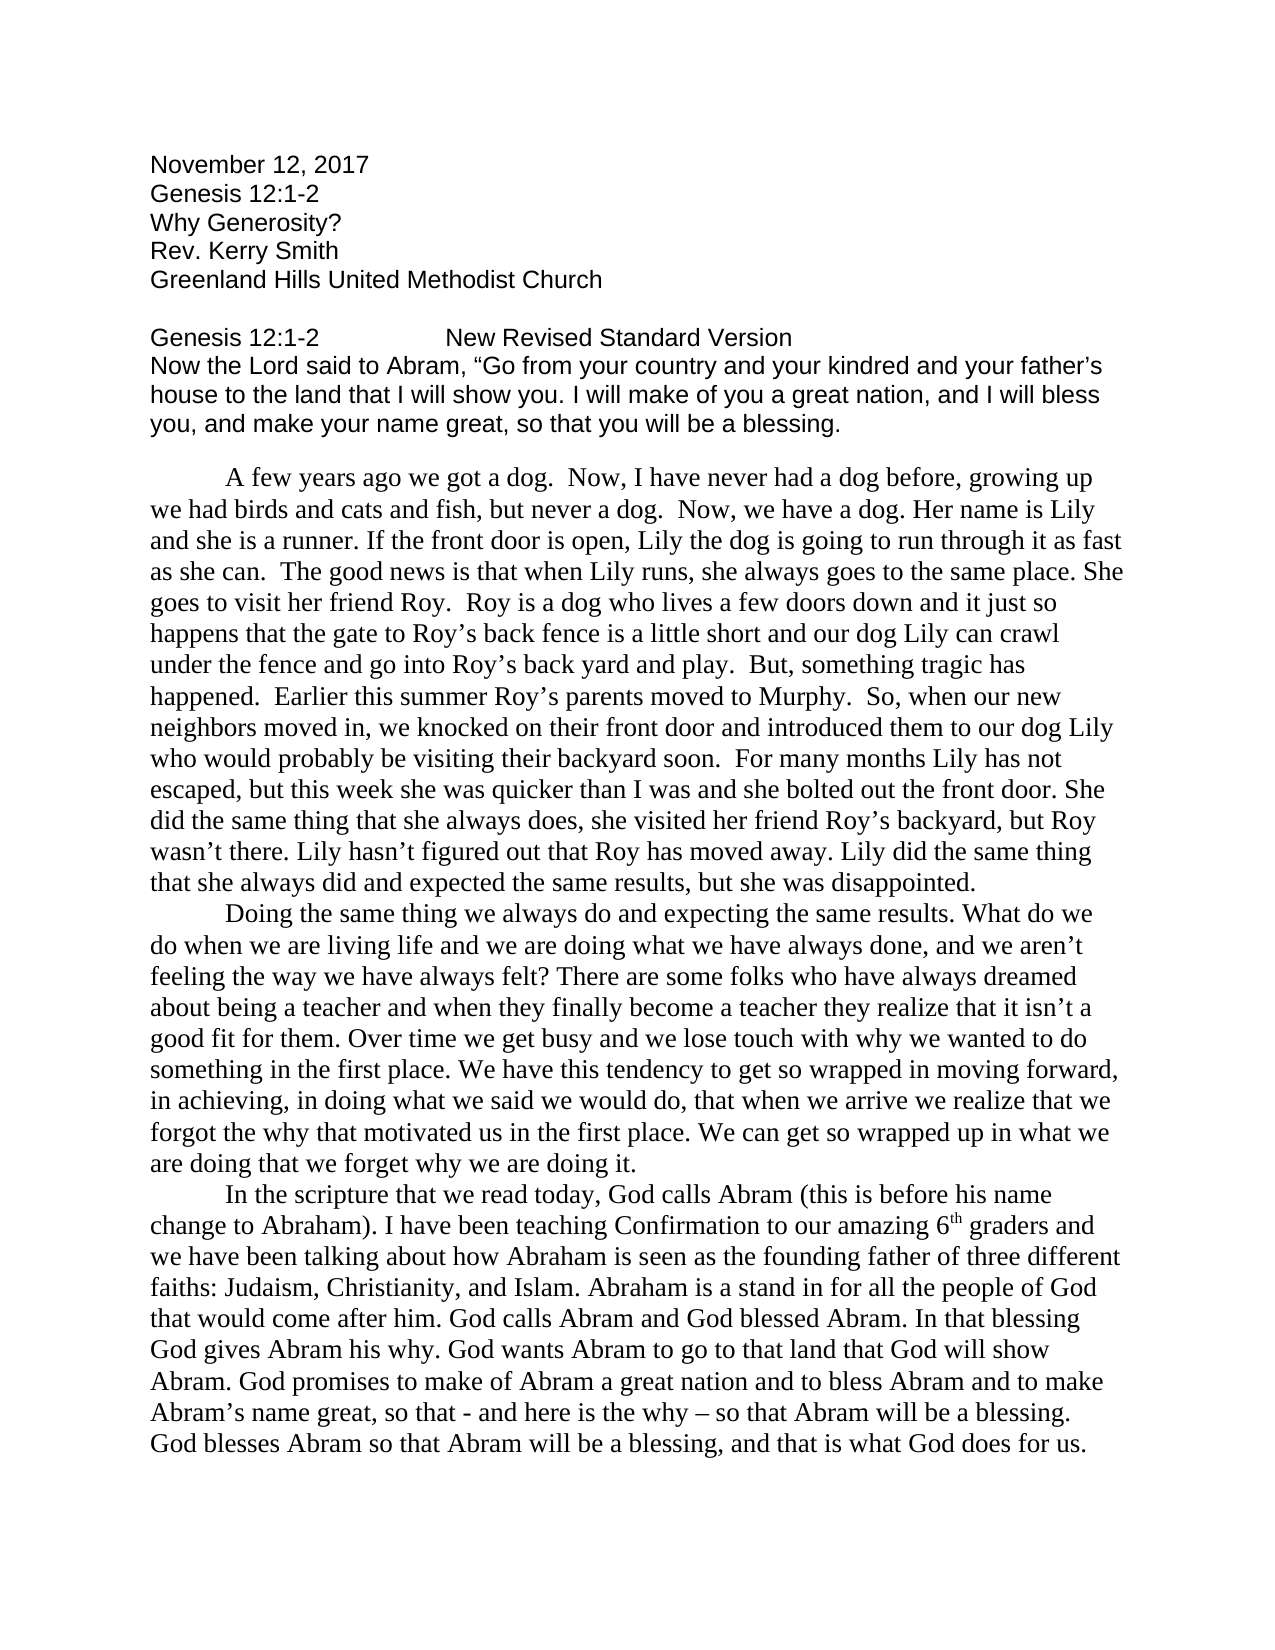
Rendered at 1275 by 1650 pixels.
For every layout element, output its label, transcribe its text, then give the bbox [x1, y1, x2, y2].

text Rev. Kerry Smith Greenland Hills United Methodist Church [150, 236, 1125, 294]
text Now the Lord said to Abram, “Go from your country and your kindred and your father’s house to the land that I will show you. I will make of you a great nation, and I will bless you, and make your name great, so that you will be a blessing. [150, 351, 1125, 437]
text A few years ago we got a dog. Now, I have never had a dog before, growing up we had birds and cats and fish, but never a dog. Now, we have a dog. Her name is Lily and she is a runner. If the front door is open, Lily the dog is going to run through it as fast as she can. The good news is that when Lily runs, she always goes to the same place. She goes to visit her friend Roy. Roy is a dog who lives a few doors down and it just so happens that the gate to Roy’s back fence is a little short and our dog Lily can crawl under the fence and go into Roy’s back yard and play. But, something tragic has happened. Earlier this summer Roy’s parents moved to Murphy. So, when our new neighbors moved in, we knocked on their front door and introduced them to our dog Lily who would probably be visiting their backyard soon. For many months Lily has not escaped, but this week she was quicker than I was and she bolted out the front door. She did the same thing that she always does, she visited her friend Roy’s backyard, but Roy wasn’t there. Lily hasn’t figured out that Roy has moved away. Lily did the same thing that she always did and expected the same results, but she was disappointed. [150, 462, 1125, 898]
text Genesis 12:1-2 New Revised Standard Version [150, 322, 1125, 351]
text Doing the same thing we always do and expecting the same results. What do we do when we are living life and we are doing what we have always done, and we aren’t feeling the way we have always felt? There are some folks who have always dreamed about being a teacher and when they finally become a teacher they realize that it isn’t a good fit for them. Over time we get busy and we lose touch with why we wanted to do something in the first place. We have this tendency to get so wrapped in moving forward, in achieving, in doing what we said we would do, that when we arrive we realize that we forgot the why that motivated us in the first place. We can get so wrapped up in what we are doing that we forget why we are doing it. [150, 898, 1125, 1178]
text In the scripture that we read today, God calls Abram (this is before his name change to Abraham). I have been teaching Confirmation to our amazing 6th graders and we have been talking about how Abraham is seen as the founding father of three different faiths: Judaism, Christianity, and Islam. Abraham is a stand in for all the people of God that would come after him. God calls Abram and God blessed Abram. In that blessing God gives Abram his why. God wants Abram to go to that land that God will show Abram. God promises to make of Abram a great nation and to bless Abram and to make Abram’s name great, so that - and here is the why – so that Abram will be a blessing. God blesses Abram so that Abram will be a blessing, and that is what God does for us. [150, 1178, 1125, 1458]
text November 12, 2017 Genesis 12:1-2 Why Generosity? [150, 150, 1125, 236]
